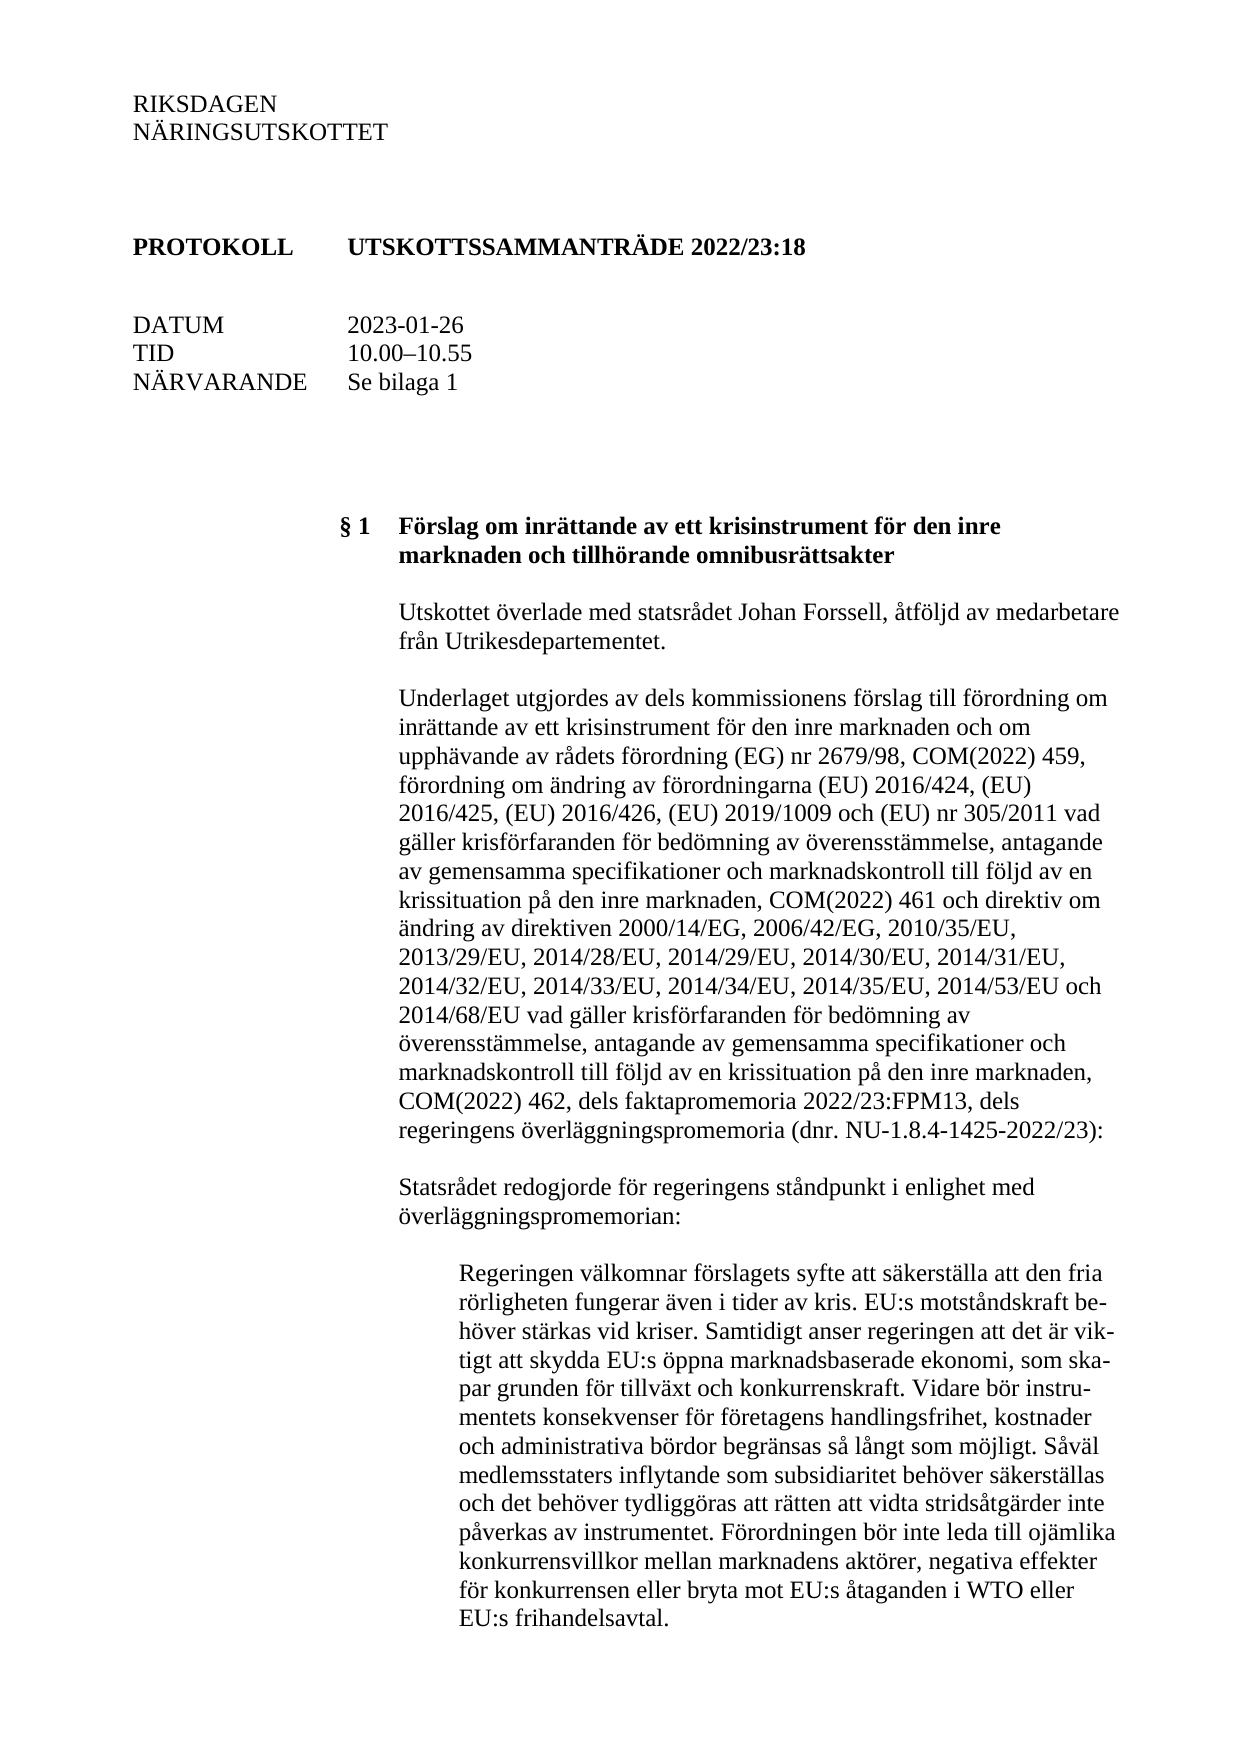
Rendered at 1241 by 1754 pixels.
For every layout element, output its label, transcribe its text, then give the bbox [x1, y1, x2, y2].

table_cell 2023-01-26 [340, 310, 1005, 338]
table_cell TID [125, 339, 340, 367]
table_header § 1 [332, 511, 391, 1661]
table_cell DATUM [125, 310, 340, 338]
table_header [391, 511, 1137, 1661]
table_header PROTOKOLL [125, 233, 340, 310]
table_cell Se bilaga 1 [340, 367, 1005, 396]
table_cell NÄRVARANDE [125, 367, 340, 396]
table_header UTSKOTTSSAMMANTRÄDE 2022/23:18 [340, 233, 1005, 310]
table_header RIKSDAGEN NÄRINGSUTSKOTTET [125, 89, 1078, 146]
table_cell 10.00–10.55 [340, 339, 1005, 367]
